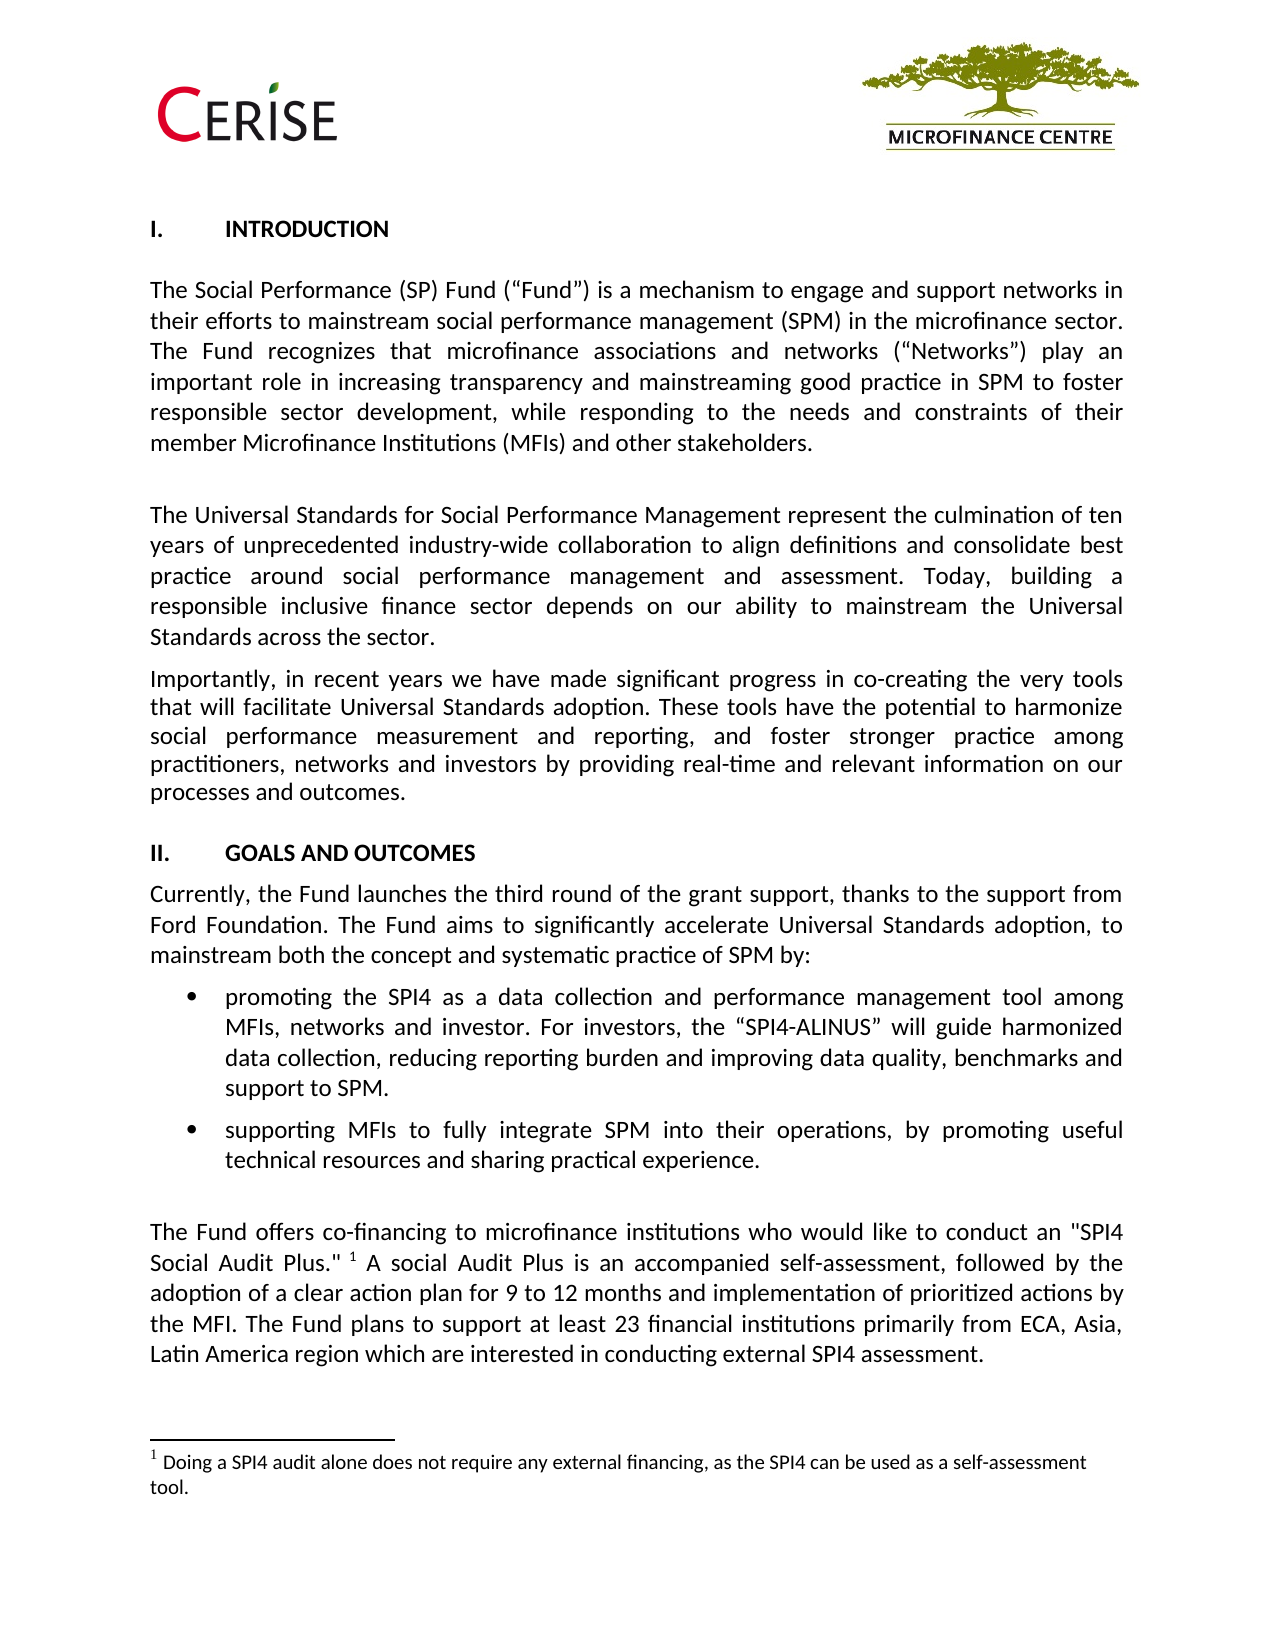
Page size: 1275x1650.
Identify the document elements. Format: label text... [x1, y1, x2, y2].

list GOALS AND OUTCOMES [150, 837, 1125, 868]
text The Fund offers co-financing to microfinance institutions who would like to conduct an "SPI4 Social Audit Plus." A social Audit Plus is an accompanied self-assessment, followed by the adoption of a clear action plan for 9 to 12 months and implementation of prioritized actions by the MFI. The Fund plans to support at least 23 financial institutions primarily from ECA, Asia, Latin America region which are interested in conducting external SPI4 assessment. [150, 1216, 1125, 1369]
text Currently, the Fund launches the third round of the grant support, thanks to the support from Ford Foundation. The Fund aims to significantly accelerate Universal Standards adoption, to mainstream both the concept and systematic practice of SPM by: [150, 878, 1124, 970]
picture [856, 37, 1140, 153]
text The Social Performance (SP) Fund (“Fund”) is a mechanism to engage and support networks in their efforts to mainstream social performance management (SPM) in the microfinance sector. The Fund recognizes that microfinance associations and networks (“Networks”) play an important role in increasing transparency and mainstreaming good practice in SPM to foster responsible sector development, while responding to the needs and constraints of their member Microfinance Institutions (MFIs) and other stakeholders. [150, 274, 1125, 457]
text Importantly, in recent years we have made significant progress in co-creating the very tools that will facilitate Universal Standards adoption. These tools have the potential to harmonize social performance measurement and reporting, and foster stronger practice among practitioners, networks and investors by providing real-time and relevant information on our processes and outcomes. [150, 665, 1124, 807]
list INTRODUCTION [150, 213, 1125, 244]
picture [150, 75, 348, 153]
list supporting MFIs to fully integrate SPM into their operations, by promoting useful technical resources and sharing practical experience. [187, 1114, 1124, 1175]
list promoting the SPI4 as a data collection and performance management tool among MFIs, networks and investor. For investors, the “SPI4-ALINUS” will guide harmonized data collection, reducing reporting burden and improving data quality, benchmarks and support to SPM. [187, 981, 1124, 1103]
text The Universal Standards for Social Performance Management represent the culmination of ten years of unprecedented industry-wide collaboration to align definitions and consolidate best practice around social performance management and assessment. Today, building a responsible inclusive finance sector depends on our ability to mainstream the Universal Standards across the sector. [150, 499, 1124, 651]
